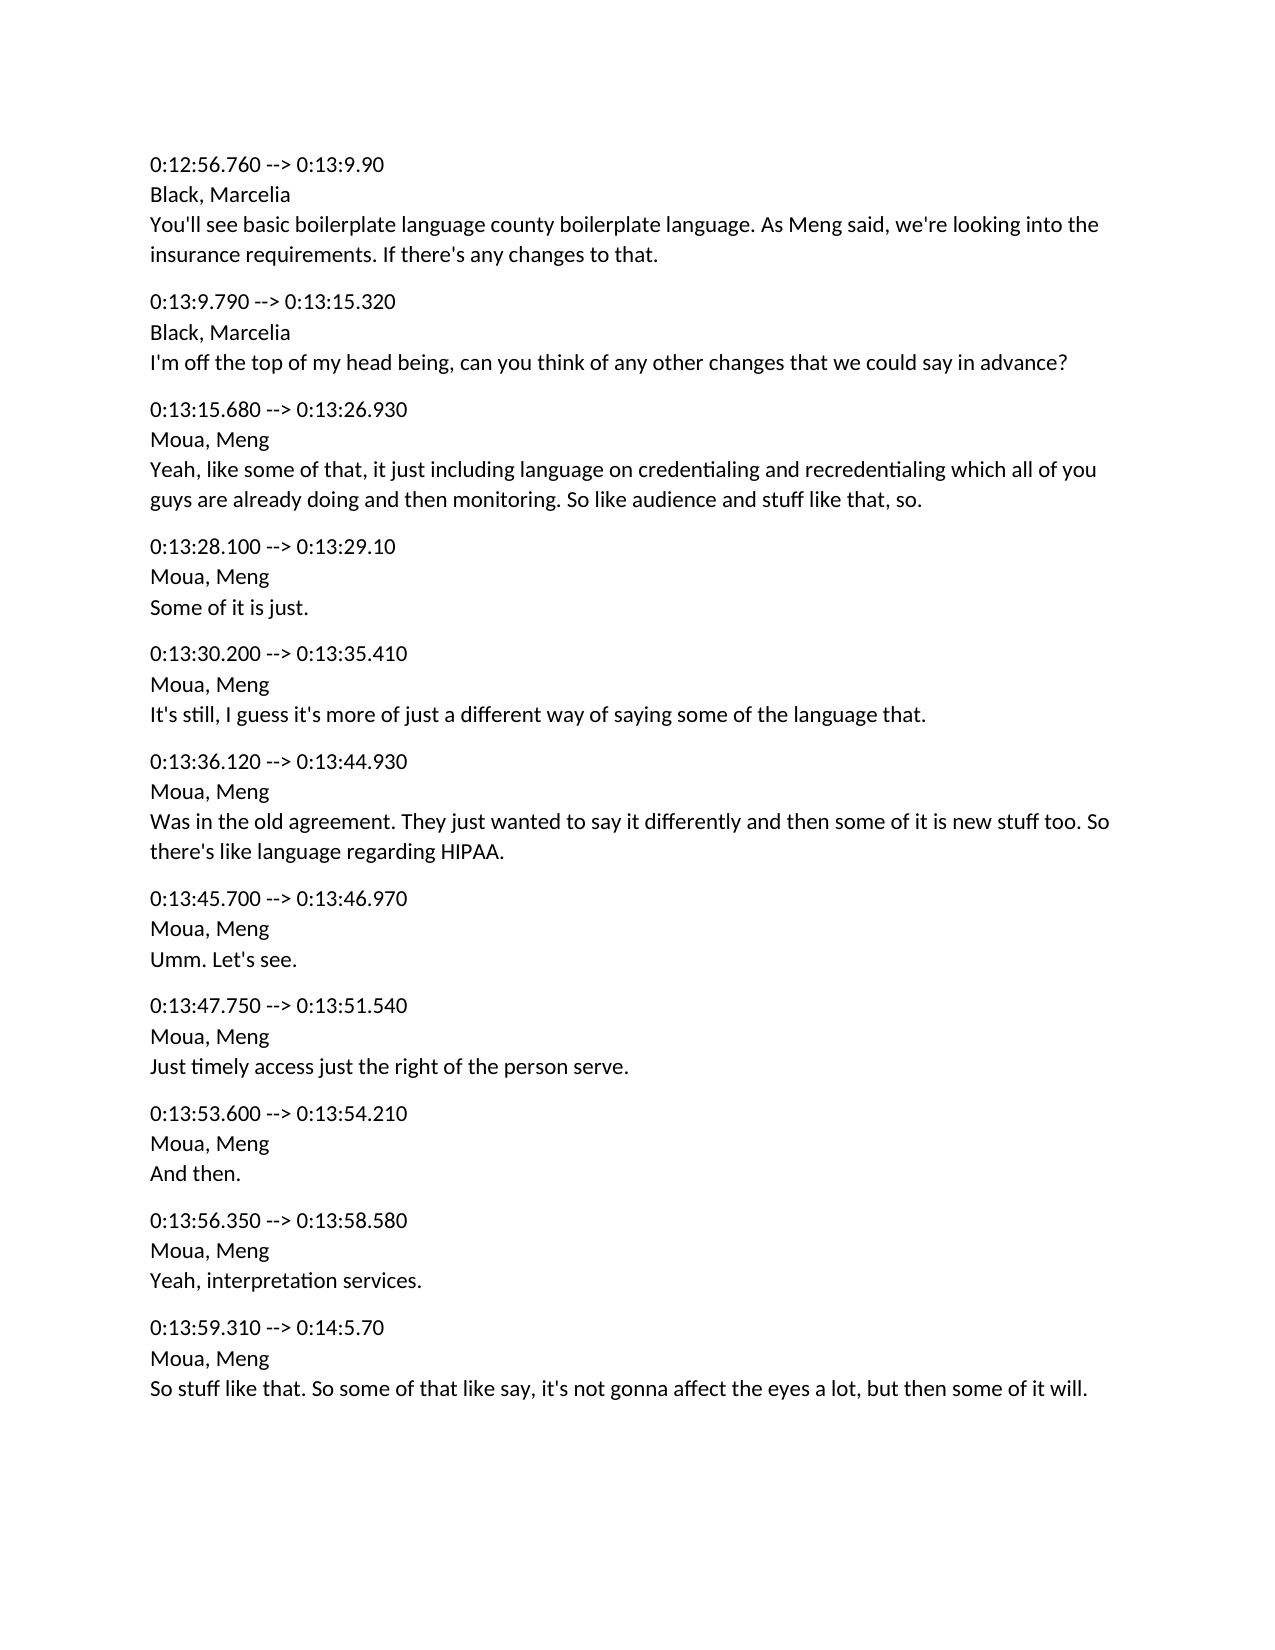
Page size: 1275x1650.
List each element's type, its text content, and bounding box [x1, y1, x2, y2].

text 0:13:15.680 --> 0:13:26.930 Moua, Meng Yeah, like some of that, it just including language on credentialing and recredentialing which all of you guys are already doing and then monitoring. So like audience and stuff like that, so. [150, 395, 1125, 513]
text 0:13:47.750 --> 0:13:51.540 Moua, Meng Just timely access just the right of the person serve. [150, 992, 1125, 1080]
text 0:13:53.600 --> 0:13:54.210 Moua, Meng And then. [150, 1099, 1125, 1187]
text 0:13:59.310 --> 0:14:5.70 Moua, Meng So stuff like that. So some of that like say, it's not gonna affect the eyes a lot, but then some of it will. [150, 1313, 1125, 1402]
text 0:13:56.350 --> 0:13:58.580 Moua, Meng Yeah, interpretation services. [150, 1206, 1125, 1295]
text 0:13:9.790 --> 0:13:15.320 Black, Marcelia I'm off the top of my head being, can you think of any other changes that we could say in advance? [150, 287, 1125, 376]
text 0:13:45.700 --> 0:13:46.970 Moua, Meng Umm. Let's see. [150, 884, 1125, 973]
text 0:13:28.100 --> 0:13:29.10 Moua, Meng Some of it is just. [150, 532, 1125, 621]
text 0:13:30.200 --> 0:13:35.410 Moua, Meng It's still, I guess it's more of just a different way of saying some of the language that. [150, 639, 1125, 728]
text 0:13:36.120 --> 0:13:44.930 Moua, Meng Was in the old agreement. They just wanted to say it differently and then some of it is new stuff too. So there's like language regarding HIPAA. [150, 747, 1125, 866]
text 0:12:56.760 --> 0:13:9.90 Black, Marcelia You'll see basic boilerplate language county boilerplate language. As Meng said, we're looking into the insurance requirements. If there's any changes to that. [150, 150, 1125, 269]
